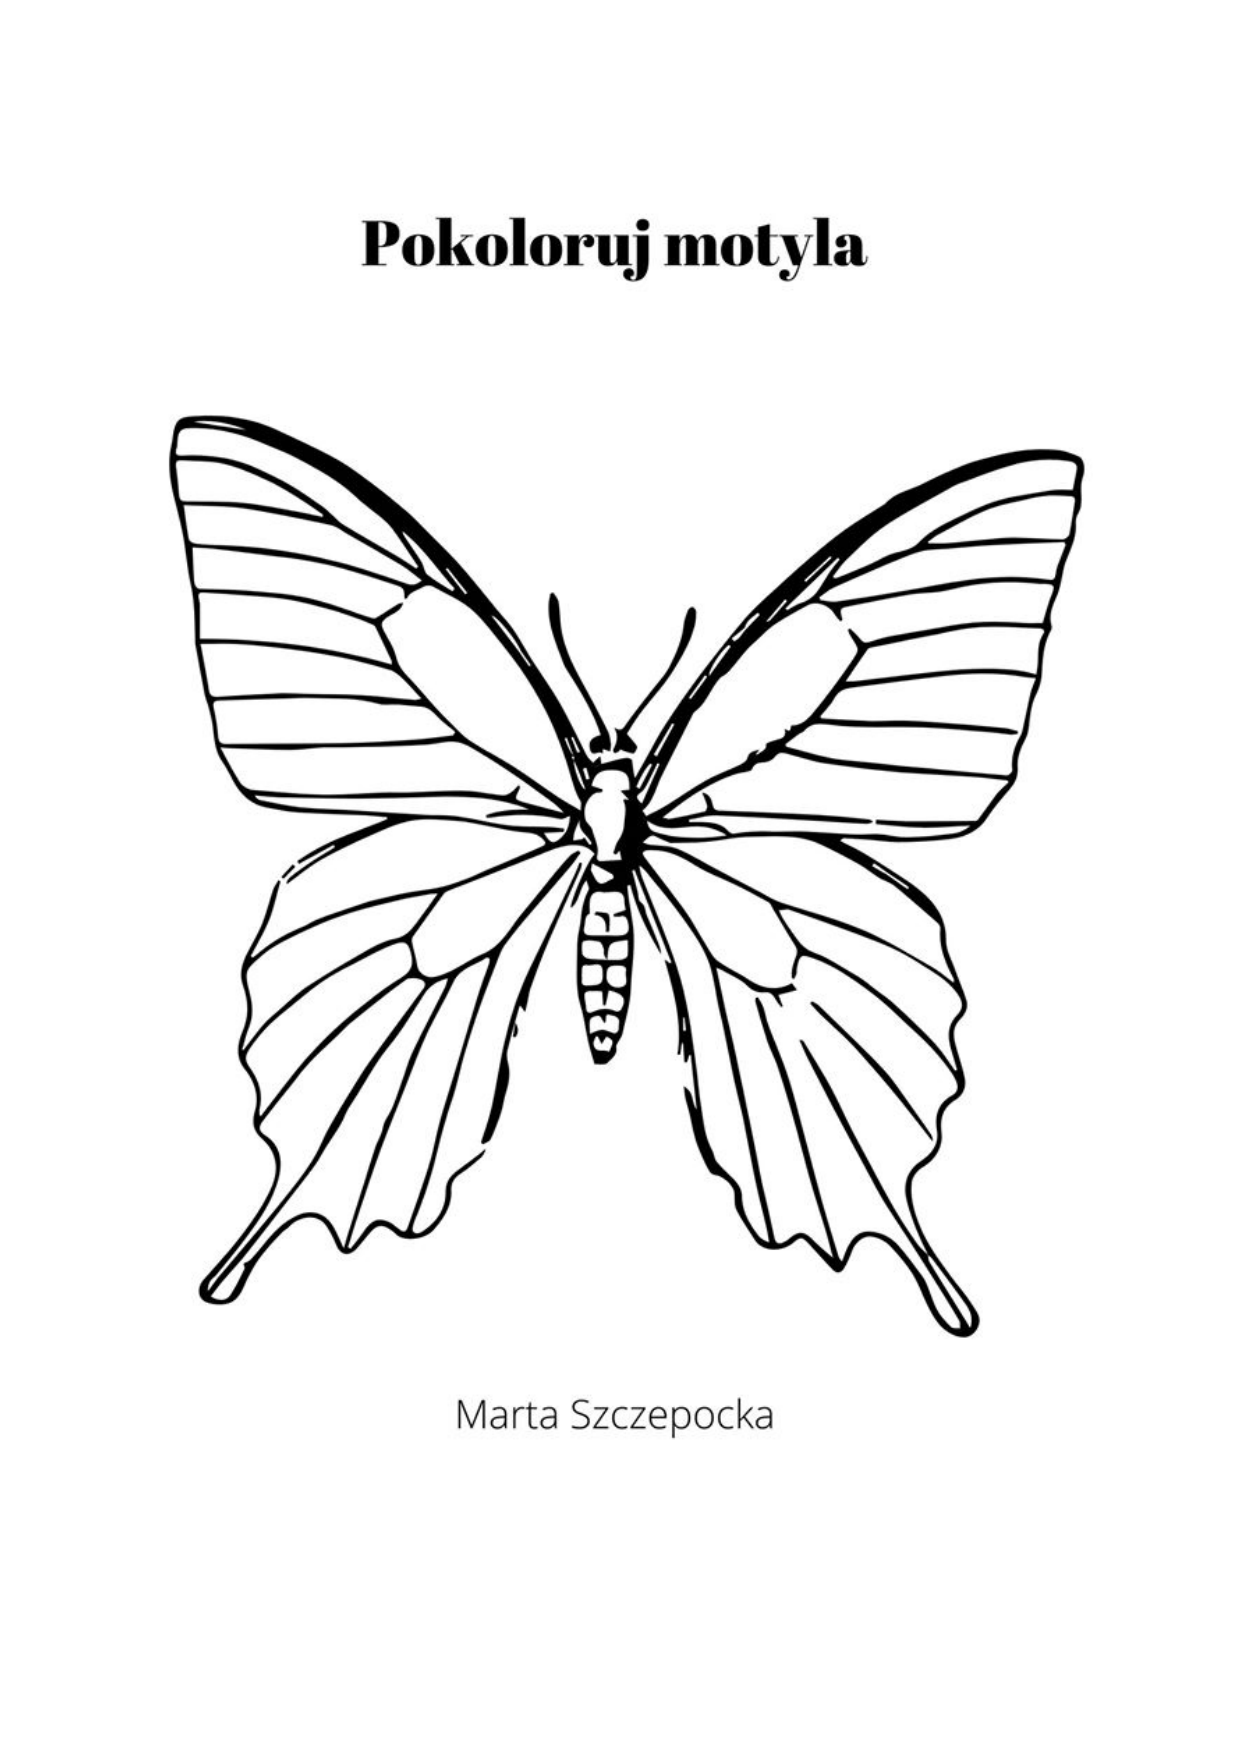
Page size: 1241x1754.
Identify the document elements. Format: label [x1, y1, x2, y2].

picture [147, 147, 1093, 1484]
